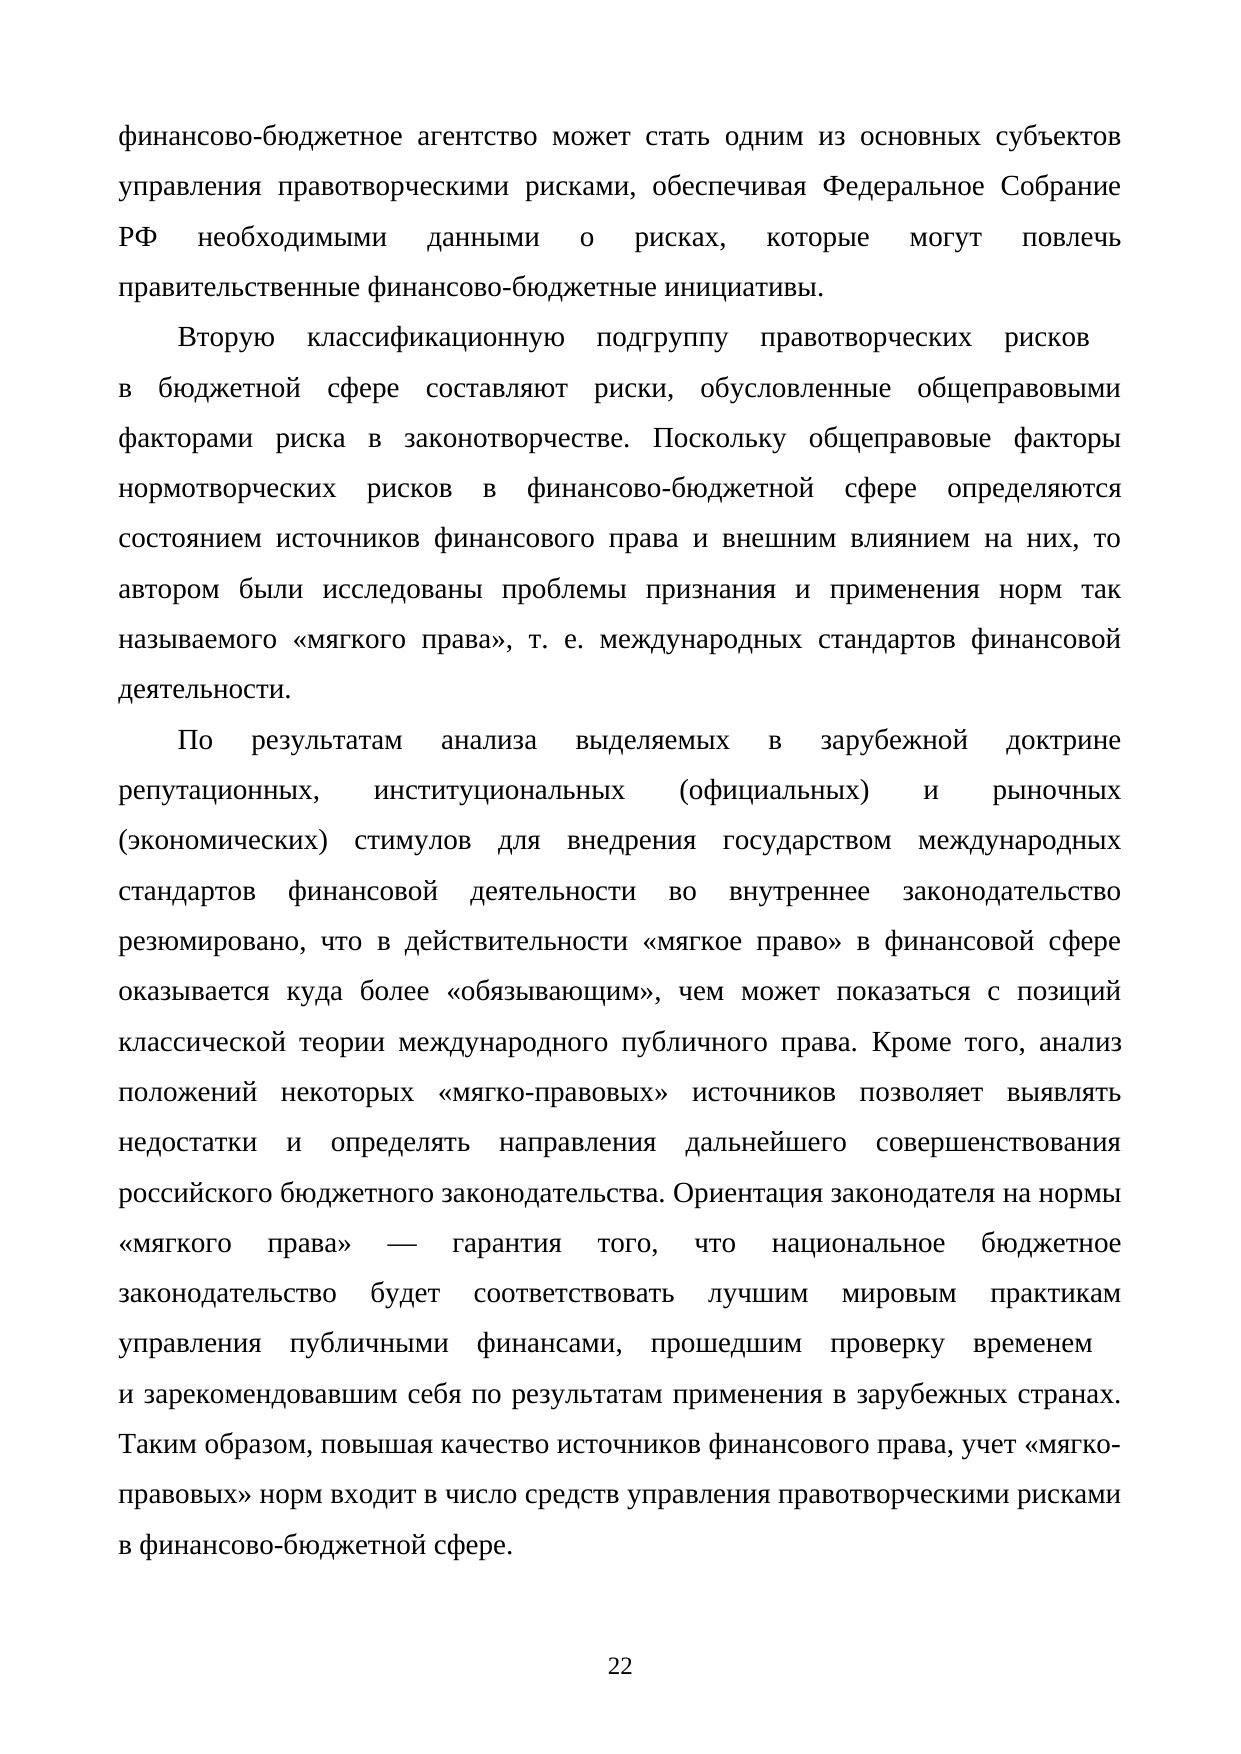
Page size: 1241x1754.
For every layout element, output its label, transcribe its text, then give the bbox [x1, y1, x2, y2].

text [118, 118, 1122, 303]
text Вторую классификационную подгруппу правотворческих рисков в бюджетной сфере составляют риски, обусловленные общеправовыми факторами риска в законотворчестве. Поскольку общеправовые факторы нормотворческих рисков в финансово-бюджетной сфере определяются состоянием источников финансового права и внешним влиянием на них, то автором были исследованы проблемы признания и применения норм так называемого «мягкого права», т. е. международных стандартов финансовой деятельности. [118, 319, 1122, 705]
text По результатам анализа выделяемых в зарубежной доктрине репутационных, институциональных (официальных) и рыночных (экономических) стимулов для внедрения государством международных стандартов финансовой деятельности во внутреннее законодательство резюмировано, что в действительности «мягкое право» в финансовой сфере оказывается куда более «обязывающим», чем может показаться с позиций классической теории международного публичного права. Кроме того, анализ положений некоторых «мягко-правовых» источников позволяет выявлять недостатки и определять направления дальнейшего совершенствования российского бюджетного законодательства. Ориентация законодателя на нормы «мягкого права» — гарантия того, что национальное бюджетное законодательство будет соответствовать лучшим мировым практикам управления публичными финансами, прошедшим проверку временем и зарекомендовавшим себя по результатам применения в зарубежных странах. Таким образом, повышая качество источников финансового права, учет «мягко-правовых» норм входит в число средств управления правотворческими рисками в финансово-бюджетной сфере. [118, 722, 1122, 1560]
